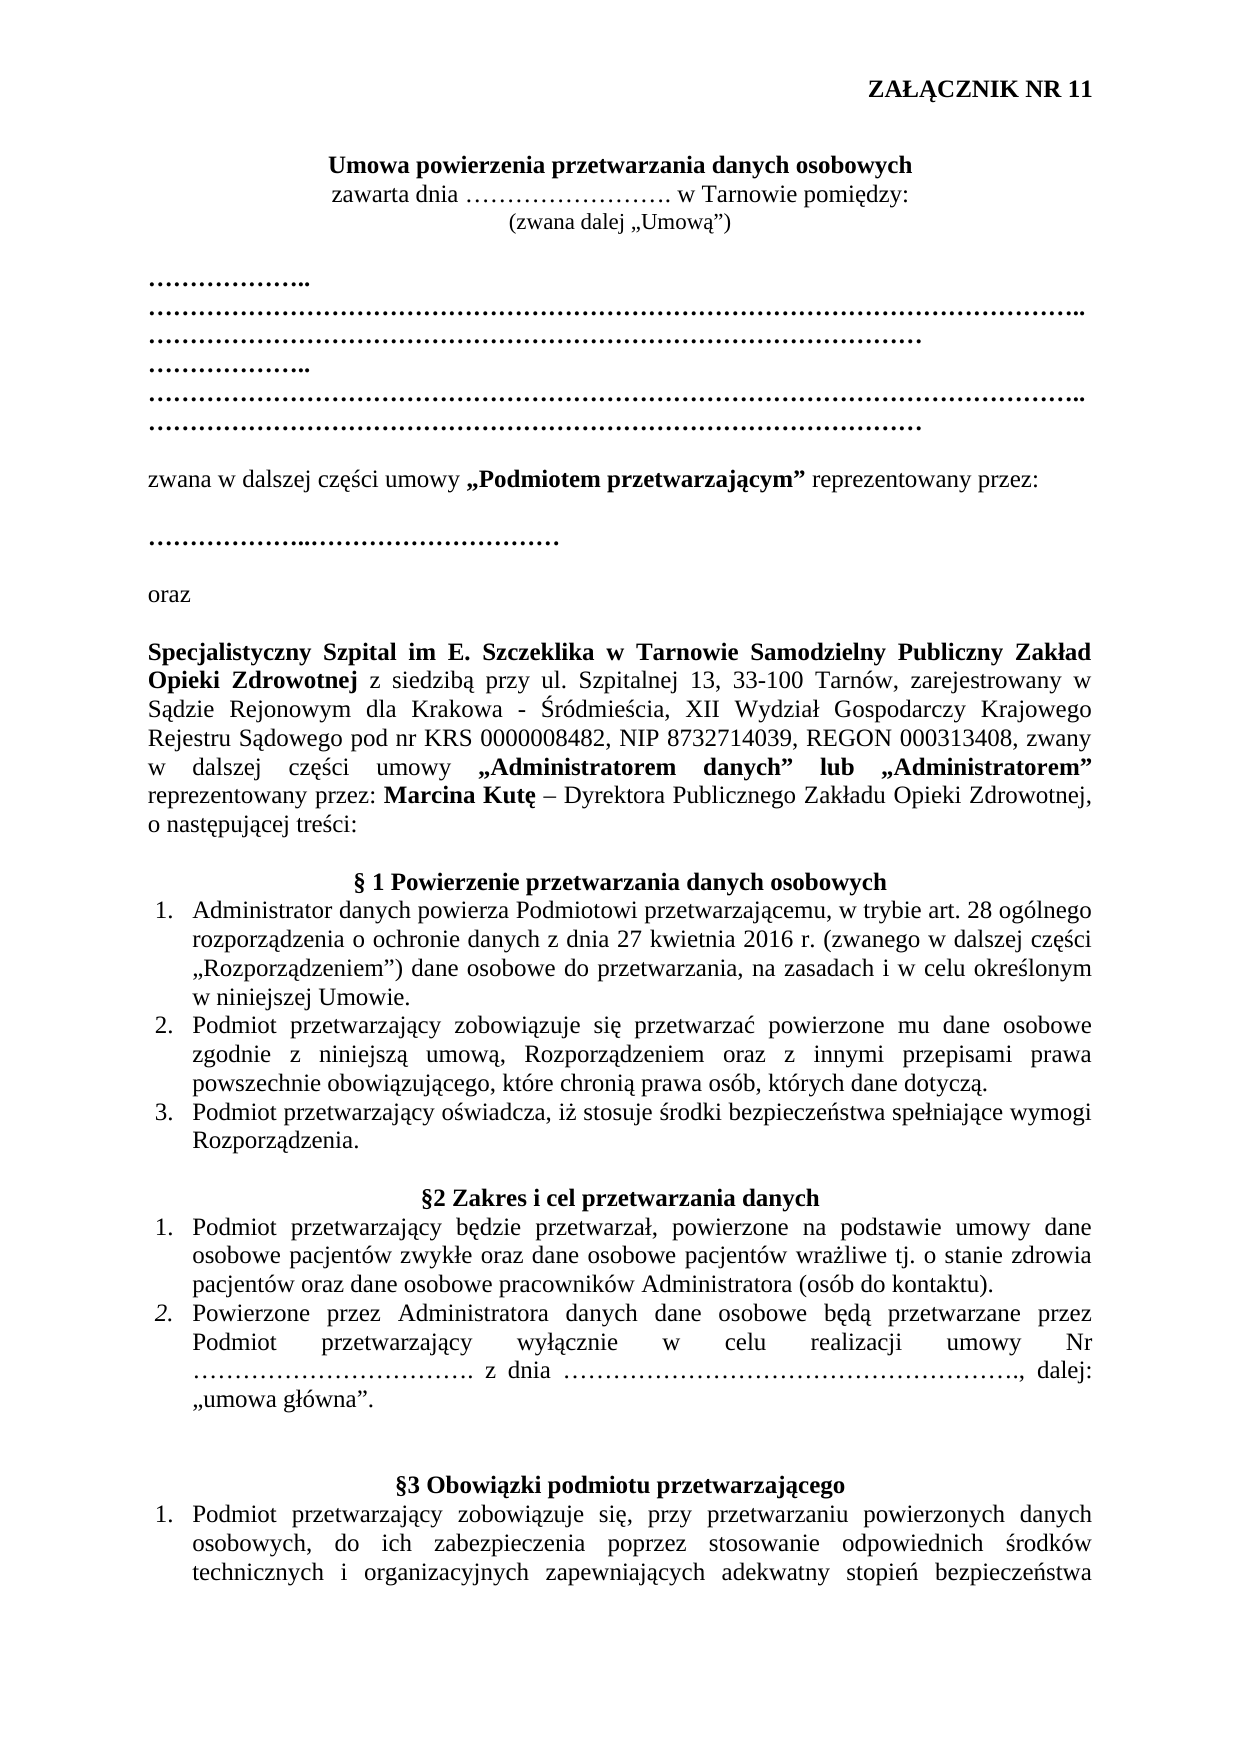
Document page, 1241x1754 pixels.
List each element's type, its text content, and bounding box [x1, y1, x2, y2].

text zwana w dalszej części umowy „Podmiotem przetwarzającym” reprezentowany przez: [148, 464, 1093, 493]
list Podmiot przetwarzający będzie przetwarzał, powierzone na podstawie umowy dane osobowe pacjentów zwykłe oraz dane osobowe pacjentów wrażliwe tj. o stanie zdrowia pacjentów oraz dane osobowe pracowników Administratora (osób do kontaktu). [154, 1212, 1093, 1298]
list Podmiot przetwarzający zobowiązuje się przetwarzać powierzone mu dane osobowe zgodnie z niniejszą umową, Rozporządzeniem oraz z innymi przepisami prawa powszechnie obowiązującego, które chronią prawa osób, których dane dotyczą. [154, 1010, 1093, 1097]
text (zwana dalej „Umową”) [148, 208, 1093, 234]
list Administrator danych powierza Podmiotowi przetwarzającemu, w trybie art. 28 ogólnego rozporządzenia o ochronie danych z dnia 27 kwietnia 2016 r. (zwanego w dalszej części „Rozporządzeniem”) dane osobowe do przetwarzania, na zasadach i w celu określonym w niniejszej Umowie. [154, 895, 1093, 1010]
text §3 Obowiązki podmiotu przetwarzającego [148, 1470, 1093, 1499]
text ZAŁĄCZNIK NR 11 [148, 74, 1093, 103]
text zawarta dnia ……………………. w Tarnowie pomiędzy: [148, 179, 1093, 208]
text ………………..…………………………………………………………………………………………………..………………………………………………………………………………… [148, 349, 1093, 435]
text oraz [148, 579, 1093, 608]
text ………………..…………………………………………………………………………………………………..………………………………………………………………………………… [148, 263, 1093, 349]
list Powierzone przez Administratora danych dane osobowe będą przetwarzane przez Podmiot przetwarzający wyłącznie w celu realizacji umowy Nr ……………………………. z dnia ………………………………………………., dalej: „umowa główna”. [154, 1298, 1093, 1413]
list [154, 1499, 1093, 1585]
text § 1 Powierzenie przetwarzania danych osobowych [148, 867, 1093, 895]
list Podmiot przetwarzający oświadcza, iż stosuje środki bezpieczeństwa spełniające wymogi Rozporządzenia. [154, 1097, 1093, 1154]
text Umowa powierzenia przetwarzania danych osobowych [148, 150, 1093, 179]
text ………………..………………………… [148, 522, 1093, 550]
text Specjalistyczny Szpital im E. Szczeklika w Tarnowie Samodzielny Publiczny Zakład Opieki Zdrowotnej z siedzibą przy ul. Szpitalnej 13, 33-100 Tarnów, zarejestrowany w Sądzie Rejonowym dla Krakowa - Śródmieścia, XII Wydział Gospodarczy Krajowego Rejestru Sądowego pod nr KRS 0000008482, NIP 8732714039, REGON 000313408, zwany w dalszej części umowy „Administratorem danych” lub „Administratorem” reprezentowany przez: Marcina Kutę – Dyrektora Publicznego Zakładu Opieki Zdrowotnej, o następującej treści: [148, 637, 1093, 838]
text §2 Zakres i cel przetwarzania danych [148, 1183, 1093, 1212]
